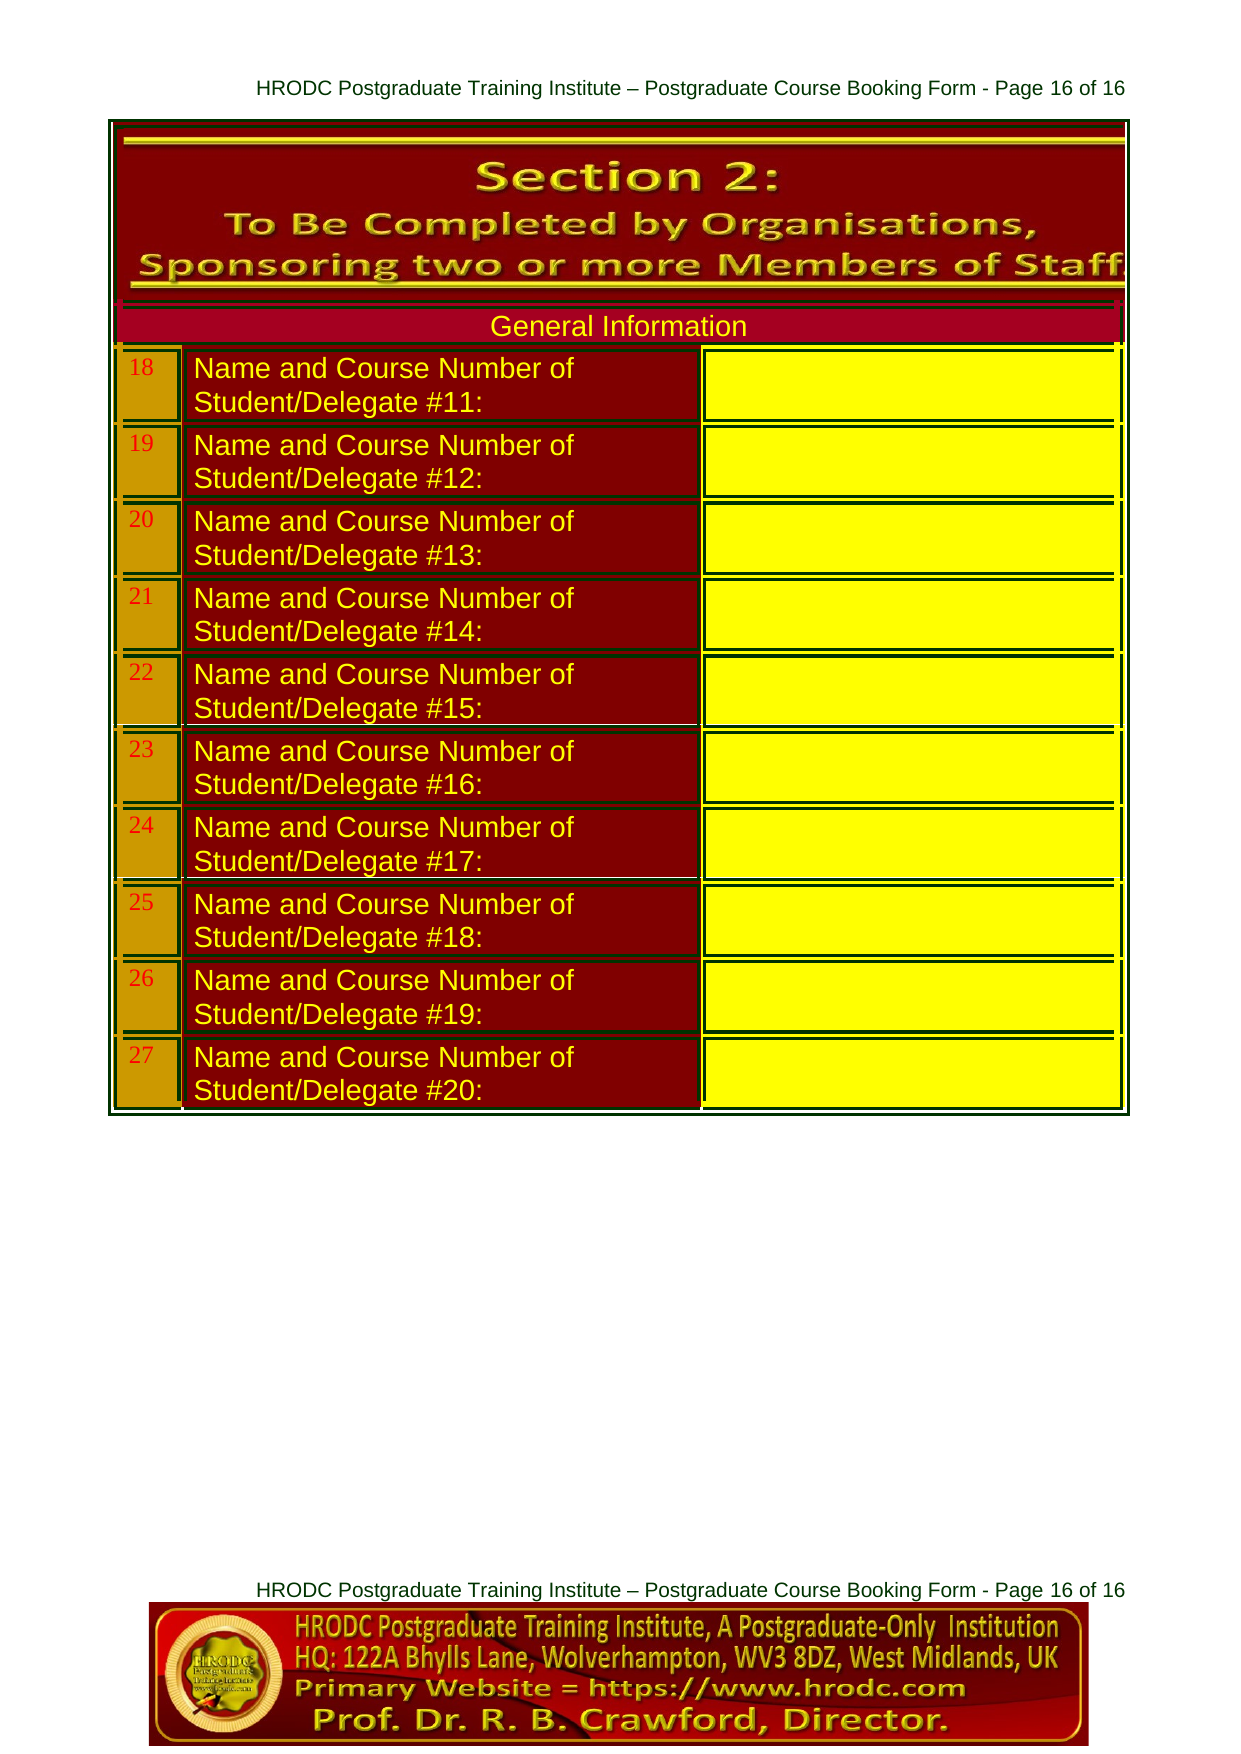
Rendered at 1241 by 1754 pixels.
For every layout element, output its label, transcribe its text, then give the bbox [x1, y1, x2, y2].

table_cell [701, 419, 1125, 495]
table_cell [701, 648, 1125, 724]
table_cell [113, 495, 182, 572]
table_cell [113, 572, 182, 648]
table_header [113, 122, 1125, 299]
table_cell Name and Course Number of Student/Delegate #17: [182, 801, 701, 877]
table_cell [113, 342, 182, 419]
table_cell Name and Course Number of Student/Delegate #11: [182, 345, 701, 419]
table_cell [113, 419, 182, 495]
table_cell [701, 342, 1125, 419]
picture [123, 128, 1125, 300]
table_cell [113, 801, 182, 877]
table_cell [113, 878, 182, 954]
picture [148, 1602, 1089, 1746]
table_cell Name and Course Number of Student/Delegate #15: [182, 648, 701, 724]
table_cell [701, 725, 1125, 801]
table_cell [113, 648, 182, 724]
table_cell [113, 725, 182, 801]
table_cell Name and Course Number of Student/Delegate #19: [182, 954, 701, 1030]
table_cell [113, 954, 182, 1030]
table_cell Name and Course Number of Student/Delegate #12: [182, 419, 701, 495]
table_cell [701, 495, 1125, 572]
table_cell [701, 954, 1125, 1030]
table_cell Name and Course Number of Student/Delegate #18: [182, 878, 701, 954]
table_cell [701, 801, 1125, 877]
table_cell General Information [113, 299, 1125, 342]
table_cell [701, 878, 1125, 954]
table_cell [701, 1030, 1125, 1107]
table_cell [113, 1030, 182, 1107]
table_cell Name and Course Number of Student/Delegate #20: [182, 1030, 701, 1107]
table_cell Name and Course Number of Student/Delegate #13: [182, 495, 701, 572]
table_cell Name and Course Number of Student/Delegate #16: [182, 725, 701, 801]
table_cell Name and Course Number of Student/Delegate #14: [182, 572, 701, 648]
table_cell [701, 572, 1125, 648]
